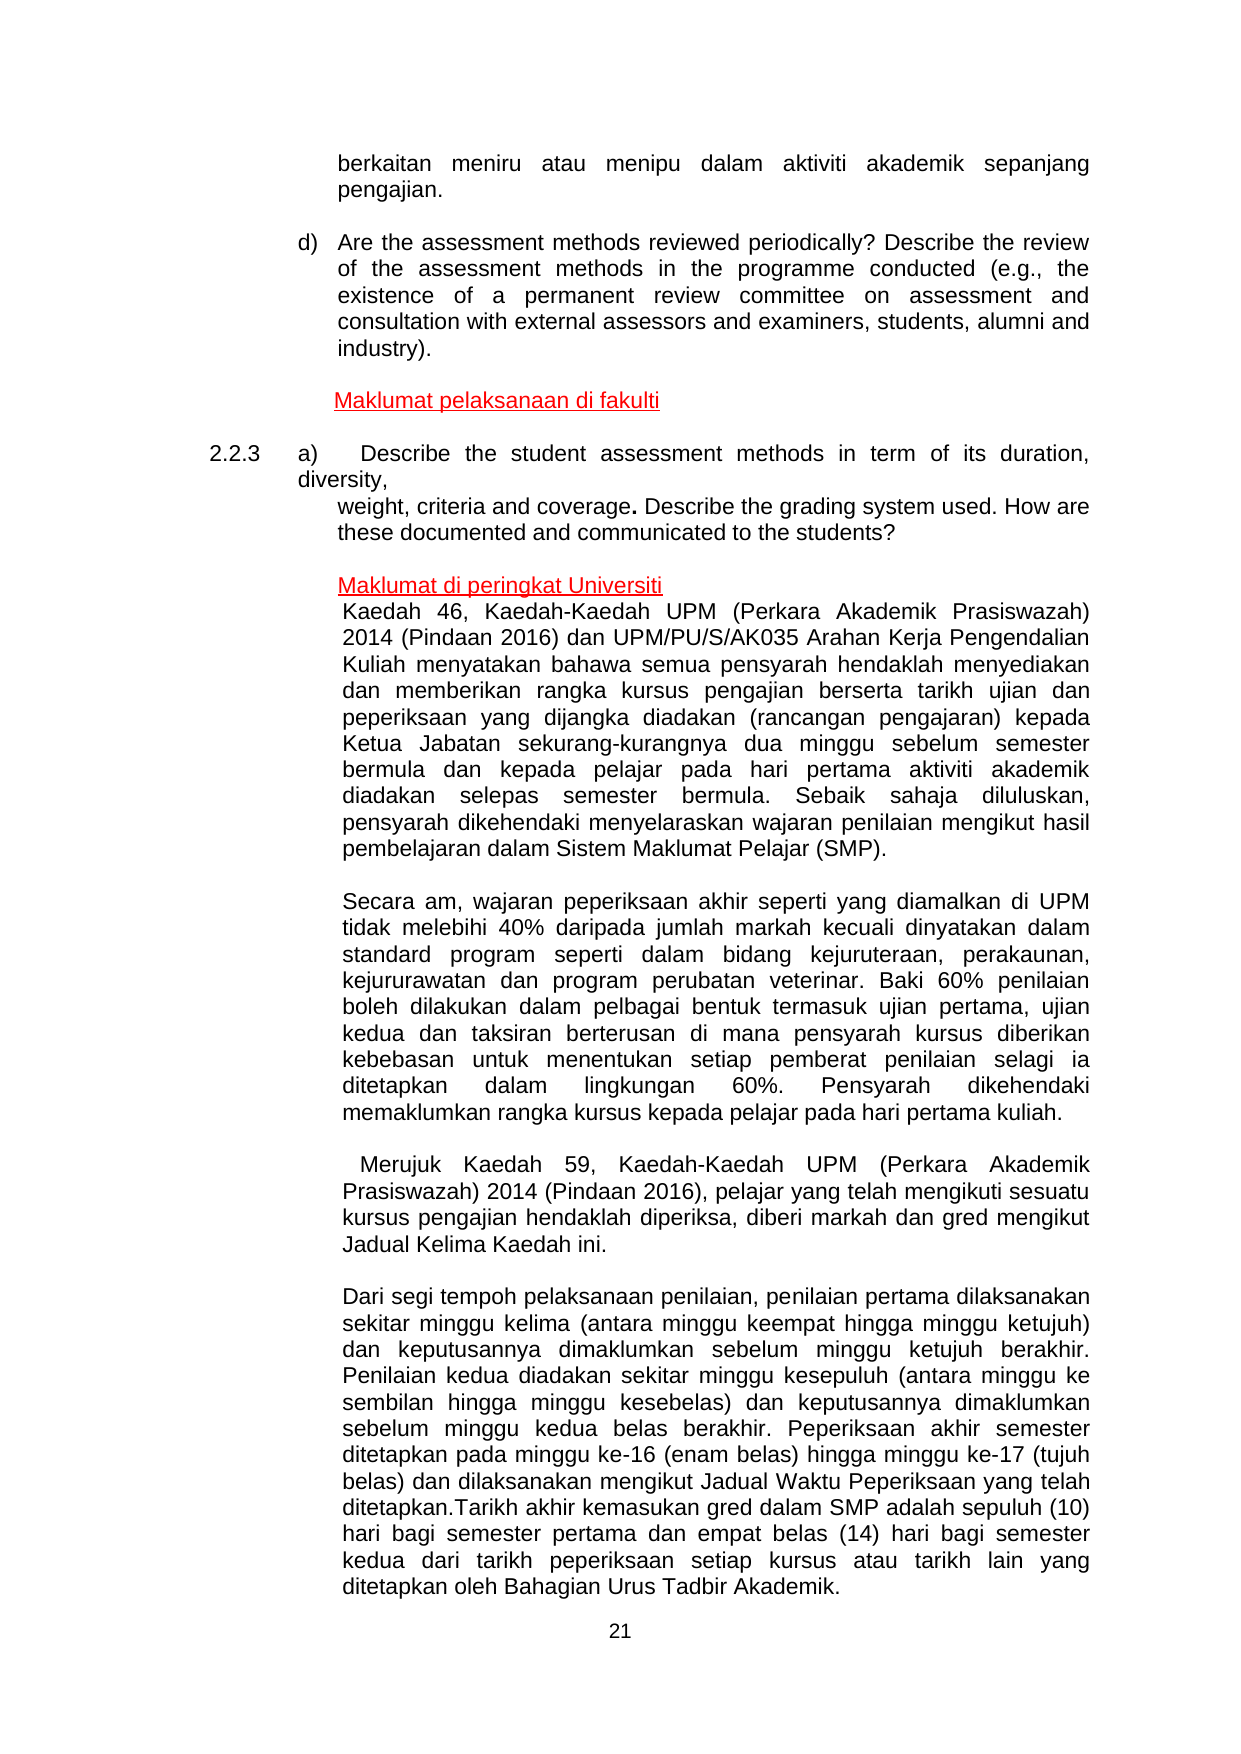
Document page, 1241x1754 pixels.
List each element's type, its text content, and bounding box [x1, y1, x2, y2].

list a) Describe the student assessment methods in term of its duration, diversity, [209, 440, 1090, 493]
text Dari segi tempoh pelaksanaan penilaian, penilaian pertama dilaksanakan sekitar minggu kelima (antara minggu keempat hingga minggu ketujuh) dan keputusannya dimaklumkan sebelum minggu ketujuh berakhir. Penilaian kedua diadakan sekitar minggu kesepuluh (antara minggu ke sembilan hingga minggu kesebelas) dan keputusannya dimaklumkan sebelum minggu kedua belas berakhir. Peperiksaan akhir semester ditetapkan pada minggu ke-16 (enam belas) hingga minggu ke-17 (tujuh belas) dan dilaksanakan mengikut Jadual Waktu Peperiksaan yang telah ditetapkan.Tarikh akhir kemasukan gred dalam SMP adalah sepuluh (10) hari bagi semester pertama dan empat belas (14) hari bagi semester kedua dari tarikh peperiksaan setiap kursus atau tarikh lain yang ditetapkan oleh Bahagian Urus Tadbir Akademik. [342, 1283, 1090, 1599]
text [337, 150, 1090, 203]
list Are the assessment methods reviewed periodically? Describe the review of the assessment methods in the programme conducted (e.g., the existence of a permanent review committee on assessment and consultation with external assessors and examiners, students, alumni and industry). [298, 229, 1090, 361]
text Secara am, wajaran peperiksaan akhir seperti yang diamalkan di UPM tidak melebihi 40% daripada jumlah markah kecuali dinyatakan dalam standard program seperti dalam bidang kejuruteraan, perakaunan, kejururawatan dan program perubatan veterinar. Baki 60% penilaian boleh dilakukan dalam pelbagai bentuk termasuk ujian pertama, ujian kedua dan taksiran berterusan di mana pensyarah kursus diberikan kebebasan untuk menentukan setiap pemberat penilaian selagi ia ditetapkan dalam lingkungan 60%. Pensyarah dikehendaki memaklumkan rangka kursus kepada pelajar pada hari pertama kuliah. [342, 888, 1090, 1125]
text Maklumat di peringkat Universiti [298, 572, 1090, 598]
text Maklumat pelaksanaan di fakulti [298, 387, 1090, 413]
text Merujuk Kaedah 59, Kaedah-Kaedah UPM (Perkara Akademik Prasiswazah) 2014 (Pindaan 2016), pelajar yang telah mengikuti sesuatu kursus pengajian hendaklah diperiksa, diberi markah dan gred mengikut Jadual Kelima Kaedah ini. [337, 1151, 1090, 1257]
text Kaedah 46, Kaedah-Kaedah UPM (Perkara Akademik Prasiswazah) 2014 (Pindaan 2016) dan UPM/PU/S/AK035 Arahan Kerja Pengendalian Kuliah menyatakan bahawa semua pensyarah hendaklah menyediakan dan memberikan rangka kursus pengajian berserta tarikh ujian dan peperiksaan yang dijangka diadakan (rancangan pengajaran) kepada Ketua Jabatan sekurang-kurangnya dua minggu sebelum semester bermula dan kepada pelajar pada hari pertama aktiviti akademik diadakan selepas semester bermula. Sebaik sahaja diluluskan, pensyarah dikehendaki menyelaraskan wajaran penilaian mengikut hasil pembelajaran dalam Sistem Maklumat Pelajar (SMP). [342, 598, 1090, 862]
text weight, criteria and coverage. Describe the grading system used. How are these documented and communicated to the students? [337, 493, 1090, 545]
